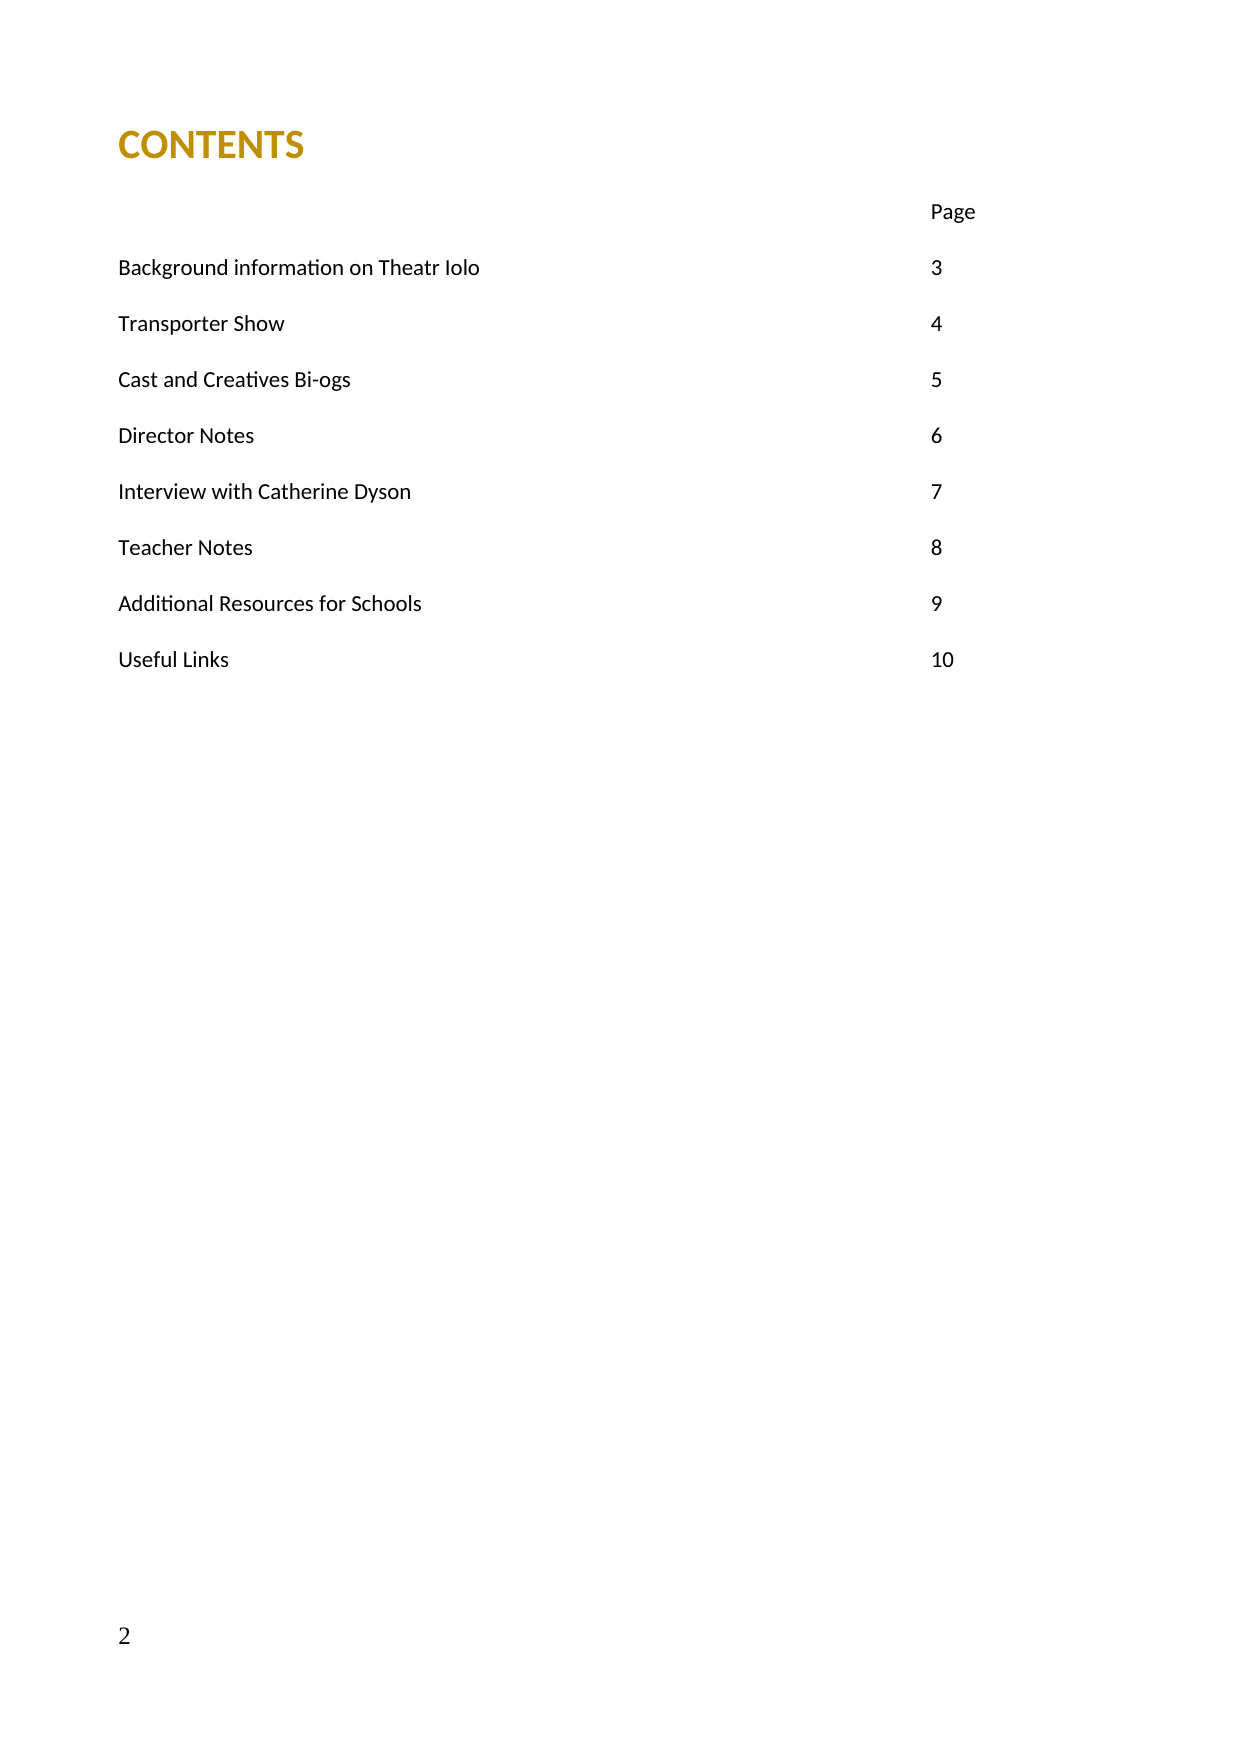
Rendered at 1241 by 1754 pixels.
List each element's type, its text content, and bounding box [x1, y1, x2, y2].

text Transporter Show 4 [118, 309, 1122, 337]
text Page [118, 197, 1122, 225]
text Director Notes 6 [118, 421, 1122, 449]
text Background information on Theatr Iolo 3 [118, 253, 1122, 281]
text Interview with Catherine Dyson 7 [118, 477, 1122, 505]
text Additional Resources for Schools 9 [118, 589, 1122, 617]
text Teacher Notes 8 [118, 533, 1122, 561]
text Useful Links 10 [118, 645, 1122, 673]
text Cast and Creatives Bi-ogs 5 [118, 365, 1122, 393]
text CONTENTS [118, 118, 1122, 169]
